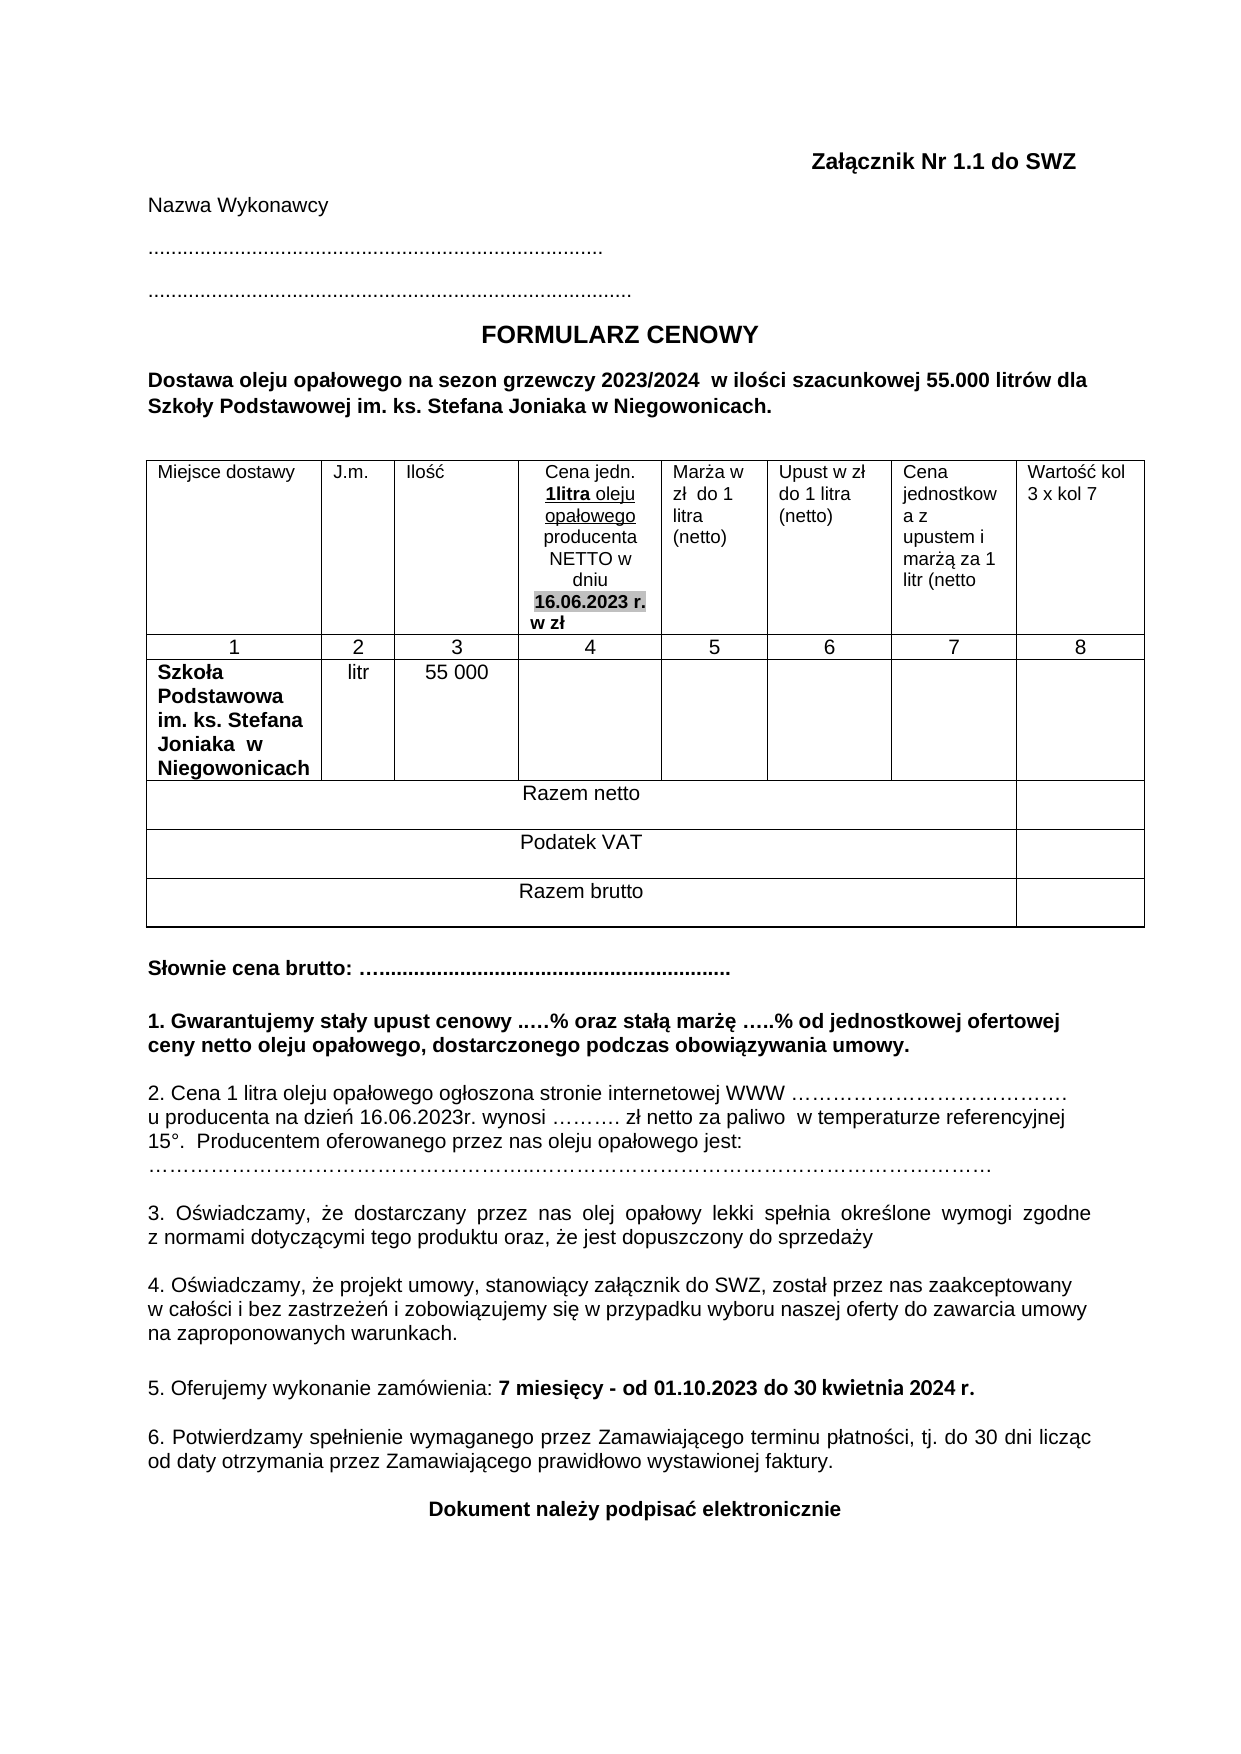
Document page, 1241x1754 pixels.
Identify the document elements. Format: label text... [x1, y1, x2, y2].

table_header Marża w zł do 1 litra (netto) [662, 461, 767, 634]
table_cell litr [322, 660, 394, 779]
table_header Miejsce dostawy [147, 461, 321, 634]
table_cell 2 [322, 635, 394, 659]
table_cell [1017, 879, 1144, 926]
table_cell Razem netto [147, 781, 1016, 828]
table_cell 1 [147, 635, 321, 659]
table_cell [1017, 830, 1144, 877]
text Dostawa oleju opałowego na sezon grzewczy 2023/2024 w ilości szacunkowej 55.000 litrów dla Szkoły Podstawowej im. ks. Stefana Joniaka w Niegowonicach. [148, 368, 1093, 418]
table_cell Podatek VAT [147, 830, 1016, 877]
table_cell 6 [768, 635, 891, 659]
table_header Wartość kol 3 x kol 7 [1017, 461, 1144, 634]
table_cell [768, 660, 891, 779]
table_cell 4 [519, 635, 661, 659]
table_cell [662, 660, 767, 779]
text 2. Cena 1 litra oleju opałowego ogłoszona stronie internetowej WWW …………………………………. u producenta na dzień 16.06.2023r. wynosi ………. zł netto za paliwo w temperaturze referencyjnej 15°. Producentem oferowanego przez nas oleju opałowego jest: ………………………………………………..………………………………………………………… [148, 1081, 1093, 1177]
table_cell 7 [892, 635, 1016, 659]
table_cell 55 000 [395, 660, 518, 779]
text 6. Potwierdzamy spełnienie wymaganego przez Zamawiającego terminu płatności, tj. do 30 dni licząc od daty otrzymania przez Zamawiającego prawidłowo wystawionej faktury. [148, 1425, 1093, 1473]
table_cell [519, 660, 661, 779]
text Słownie cena brutto: …............................................................. [148, 956, 1093, 980]
table_header J.m. [322, 461, 394, 634]
table_cell Szkoła Podstawowa im. ks. Stefana Joniaka w Niegowonicach [147, 660, 321, 779]
text FORMULARZ CENOWY [148, 320, 1093, 349]
table_cell 3 [395, 635, 518, 659]
text 5. Oferujemy wykonanie zamówienia: 7 miesięcy - od 01.10.2023 do 30 kwietnia 2024 r. [148, 1373, 1093, 1401]
text Nazwa Wykonawcy [148, 193, 1093, 217]
list Dokument należy podpisać elektronicznie [177, 1497, 1093, 1521]
table_cell 5 [662, 635, 767, 659]
text .................................................................................... [148, 278, 1093, 302]
text Załącznik Nr 1.1 do SWZ [811, 148, 1093, 174]
text 4. Oświadczamy, że projekt umowy, stanowiący załącznik do SWZ, został przez nas zaakceptowany w całości i bez zastrzeżeń i zobowiązujemy się w przypadku wyboru naszej oferty do zawarcia umowy na zaproponowanych warunkach. [148, 1272, 1093, 1344]
table_cell [892, 660, 1016, 779]
table_header Ilość [395, 461, 518, 634]
table_cell [1017, 660, 1144, 779]
table_header Cena jedn. 1litra oleju opałowego producenta NETTO w dniu 16.06.2023 r. w zł [519, 461, 661, 634]
table_cell 8 [1017, 635, 1144, 659]
table_header Upust w zł do 1 litra (netto) [768, 461, 891, 634]
table_cell Razem brutto [147, 879, 1016, 926]
table_header Cena jednostkowa z upustem i marżą za 1 litr (netto [892, 461, 1016, 634]
text 3. Oświadczamy, że dostarczany przez nas olej opałowy lekki spełnia określone wymogi zgodne z normami dotyczącymi tego produktu oraz, że jest dopuszczony do sprzedaży [148, 1201, 1093, 1248]
table_cell [1017, 781, 1144, 828]
text 1. Gwarantujemy stały upust cenowy ..…% oraz stałą marżę …..% od jednostkowej ofertowej ceny netto oleju opałowego, dostarczonego podczas obowiązywania umowy. [148, 1009, 1093, 1057]
text ............................................................................... [148, 235, 1093, 259]
